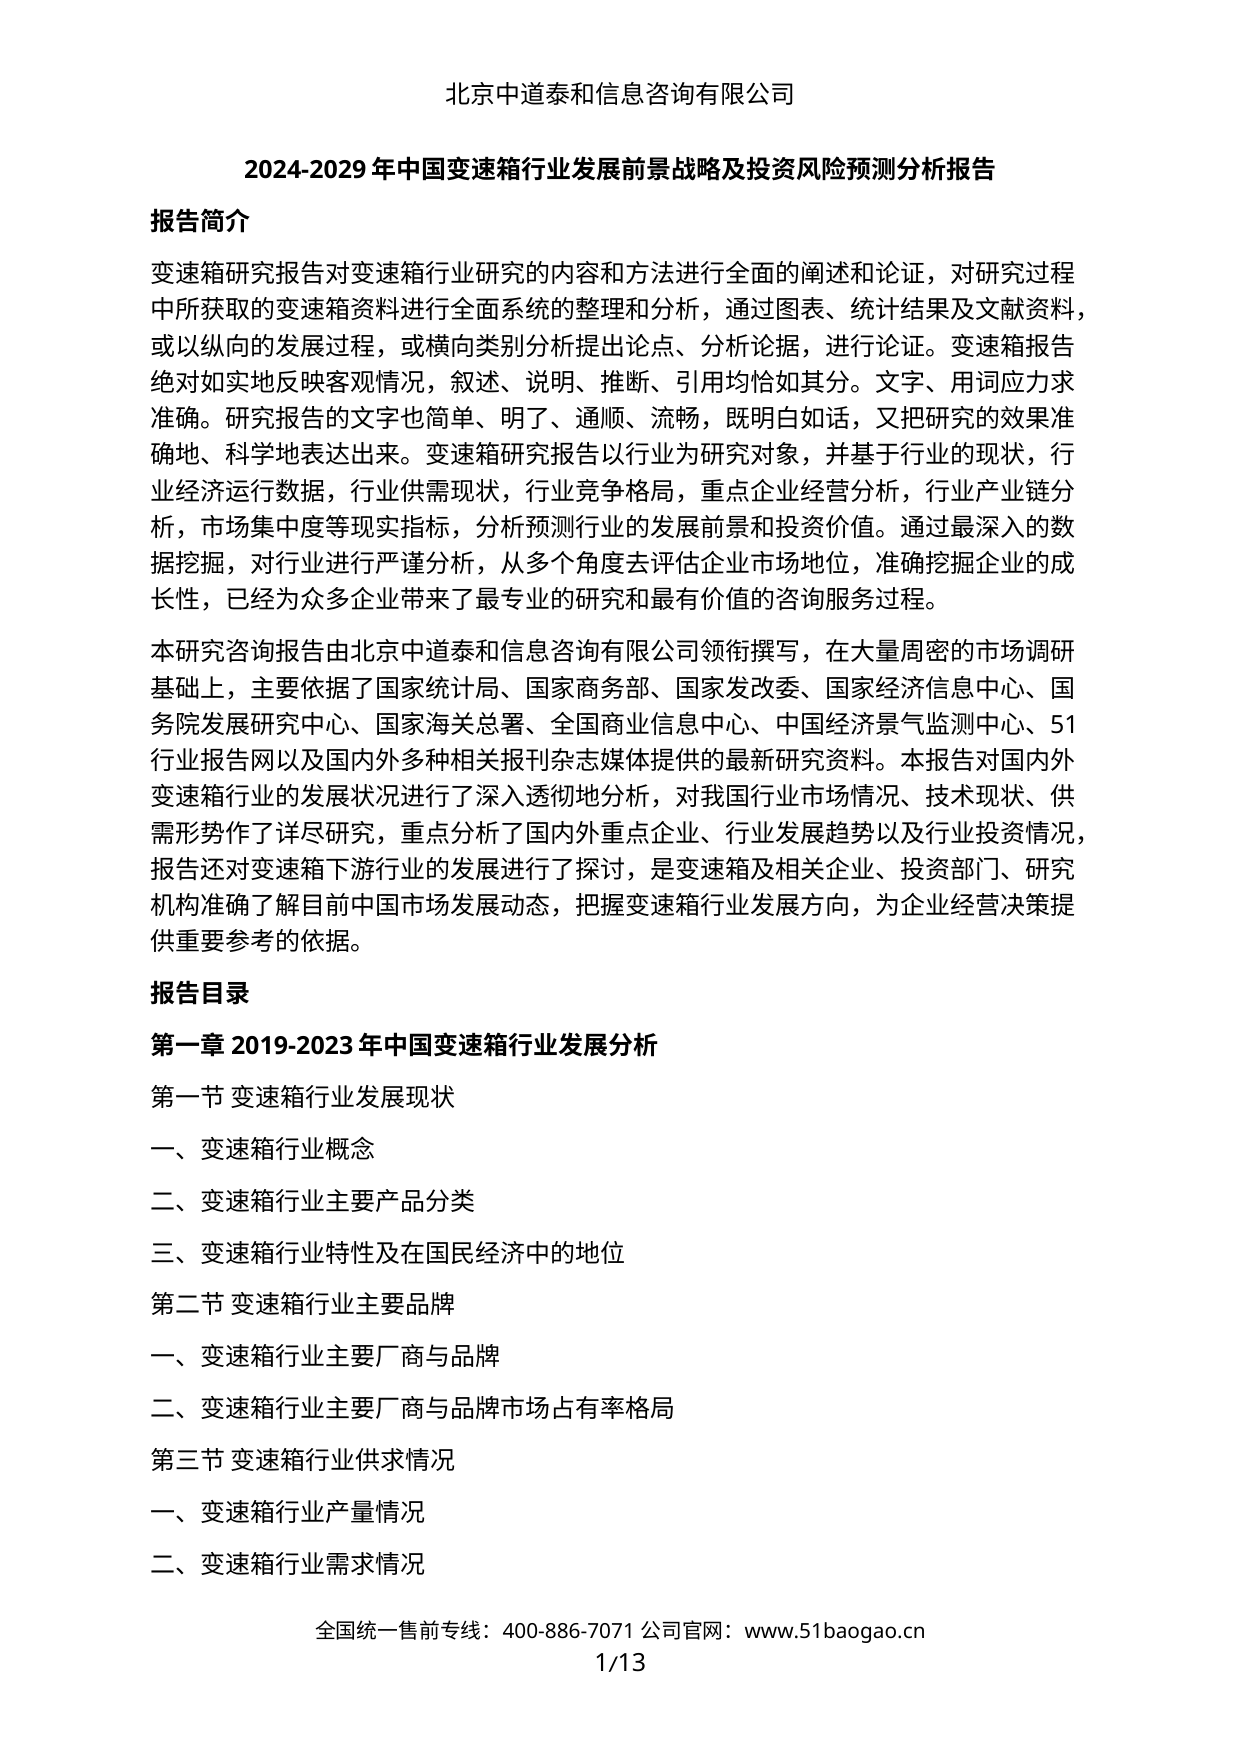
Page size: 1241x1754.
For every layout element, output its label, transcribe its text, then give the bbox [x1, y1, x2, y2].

text 二、变速箱行业主要厂商与品牌市场占有率格局 [150, 1389, 1090, 1425]
text 报告目录 [150, 974, 1090, 1010]
text 第三节 变速箱行业供求情况 [150, 1441, 1090, 1477]
text 三、变速箱行业特性及在国民经济中的地位 [150, 1233, 1090, 1269]
text 二、变速箱行业主要产品分类 [150, 1181, 1090, 1217]
text 第二节 变速箱行业主要品牌 [150, 1285, 1090, 1321]
text 一、变速箱行业产量情况 [150, 1492, 1090, 1529]
text 变速箱研究报告对变速箱行业研究的内容和方法进行全面的阐述和论证，对研究过程中所获取的变速箱资料进行全面系统的整理和分析，通过图表、统计结果及文献资料，或以纵向的发展过程，或横向类别分析提出论点、分析论据，进行论证。变速箱报告绝对如实地反映客观情况，叙述、说明、推断、引用均恰如其分。文字、用词应力求准确。研究报告的文字也简单、明了、通顺、流畅，既明白如话，又把研究的效果准确地、科学地表达出来。变速箱研究报告以行业为研究对象，并基于行业的现状，行业经济运行数据，行业供需现状，行业竞争格局，重点企业经营分析，行业产业链分析，市场集中度等现实指标，分析预测行业的发展前景和投资价值。通过最深入的数据挖掘，对行业进行严谨分析，从多个角度去评估企业市场地位，准确挖掘企业的成长性，已经为众多企业带来了最专业的研究和最有价值的咨询服务过程。 [150, 254, 1090, 616]
text 第一节 变速箱行业发展现状 [150, 1077, 1090, 1114]
text 本研究咨询报告由北京中道泰和信息咨询有限公司领衔撰写，在大量周密的市场调研基础上，主要依据了国家统计局、国家商务部、国家发改委、国家经济信息中心、国务院发展研究中心、国家海关总署、全国商业信息中心、中国经济景气监测中心、51行业报告网以及国内外多种相关报刊杂志媒体提供的最新研究资料。本报告对国内外变速箱行业的发展状况进行了深入透彻地分析，对我国行业市场情况、技术现状、供需形势作了详尽研究，重点分析了国内外重点企业、行业发展趋势以及行业投资情况，报告还对变速箱下游行业的发展进行了探讨，是变速箱及相关企业、投资部门、研究机构准确了解目前中国市场发展动态，把握变速箱行业发展方向，为企业经营决策提供重要参考的依据。 [150, 632, 1090, 958]
text 二、变速箱行业需求情况 [150, 1544, 1090, 1581]
text 报告简介 [150, 202, 1090, 238]
text 第一章 2019-2023年中国变速箱行业发展分析 [150, 1026, 1090, 1062]
text 一、变速箱行业概念 [150, 1129, 1090, 1166]
text 2024-2029年中国变速箱行业发展前景战略及投资风险预测分析报告 [150, 150, 1090, 186]
text 一、变速箱行业主要厂商与品牌 [150, 1337, 1090, 1373]
